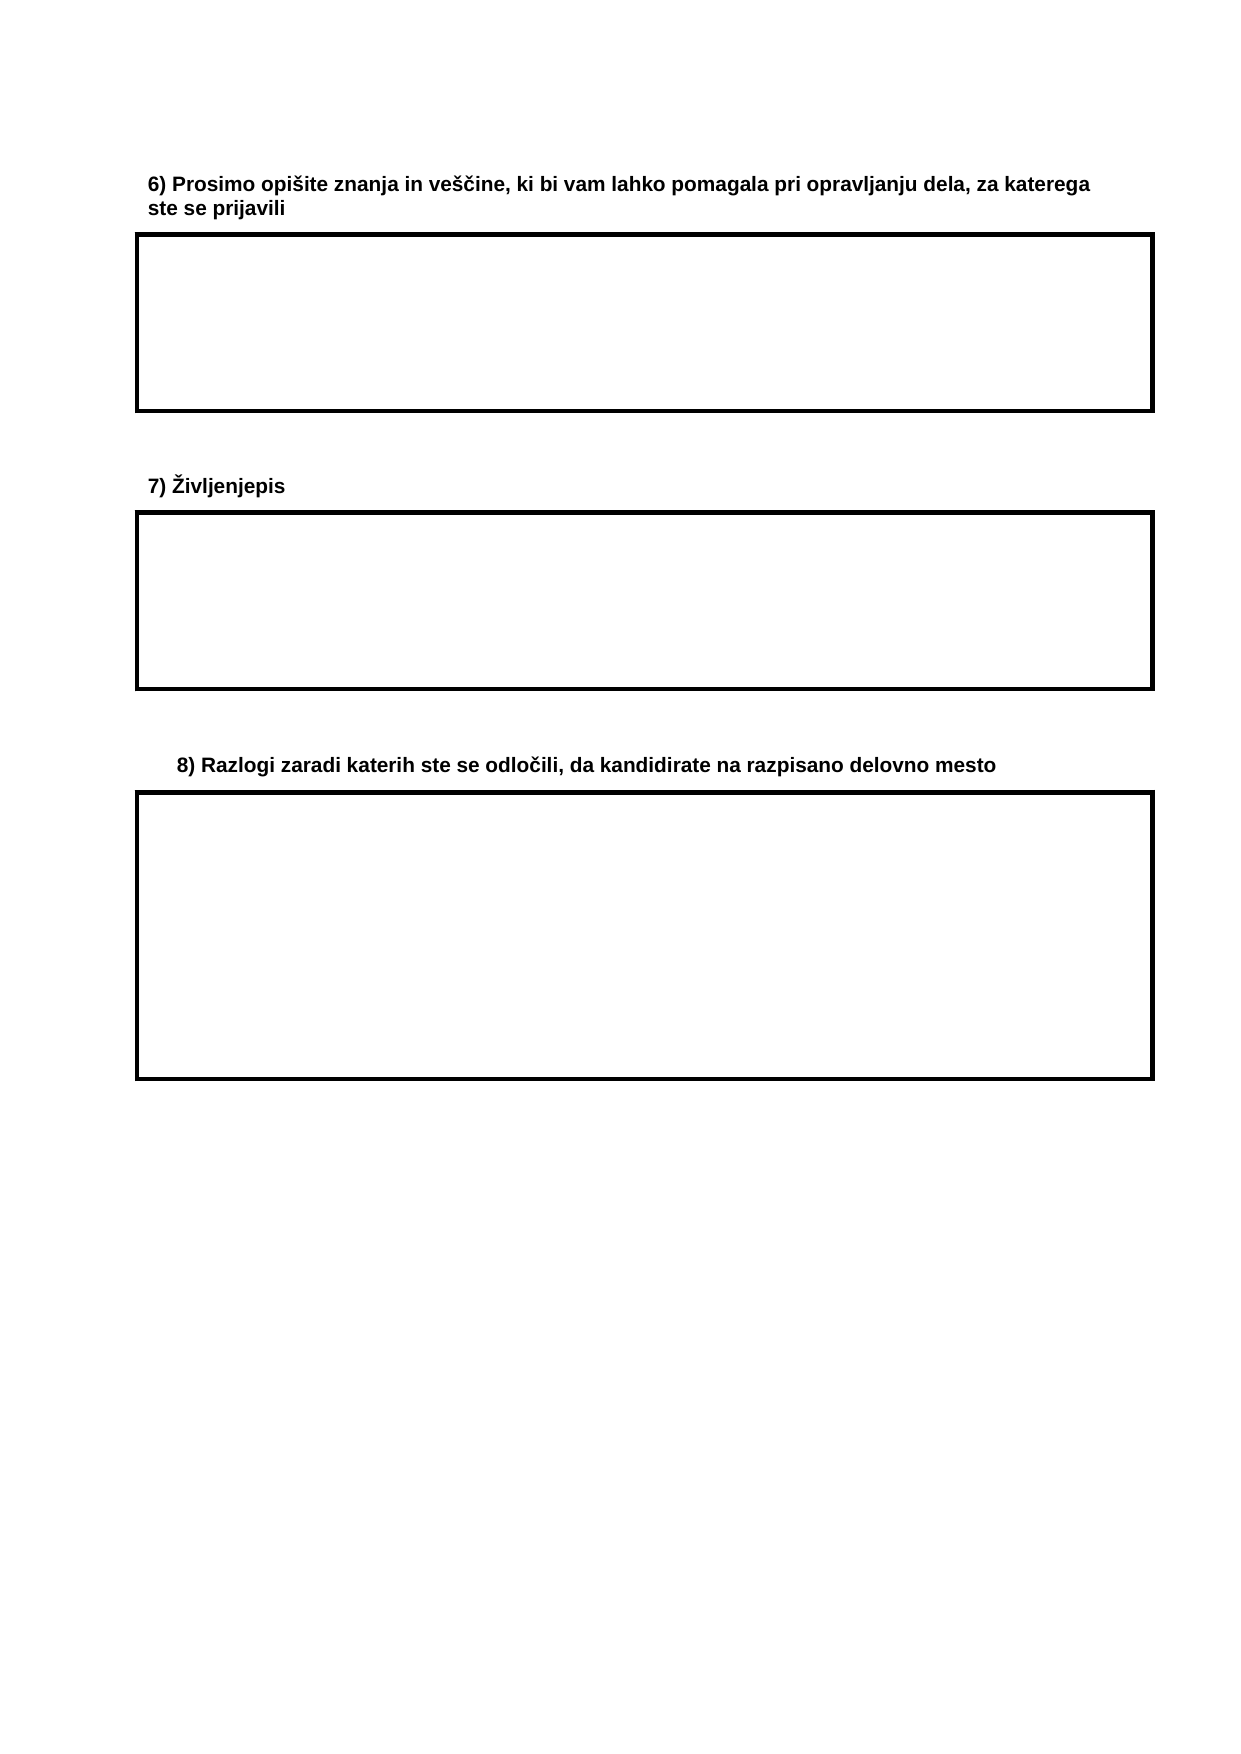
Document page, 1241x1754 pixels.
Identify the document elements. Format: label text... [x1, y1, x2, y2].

text 7) Življenjepis [148, 474, 1093, 498]
text 8) Razlogi zaradi katerih ste se odločili, da kandidirate na razpisano delovno mesto [148, 753, 1093, 777]
text 6) Prosimo opišite znanja in veščine, ki bi vam lahko pomagala pri opravljanju dela, za katerega ste se prijavili [148, 172, 1093, 219]
